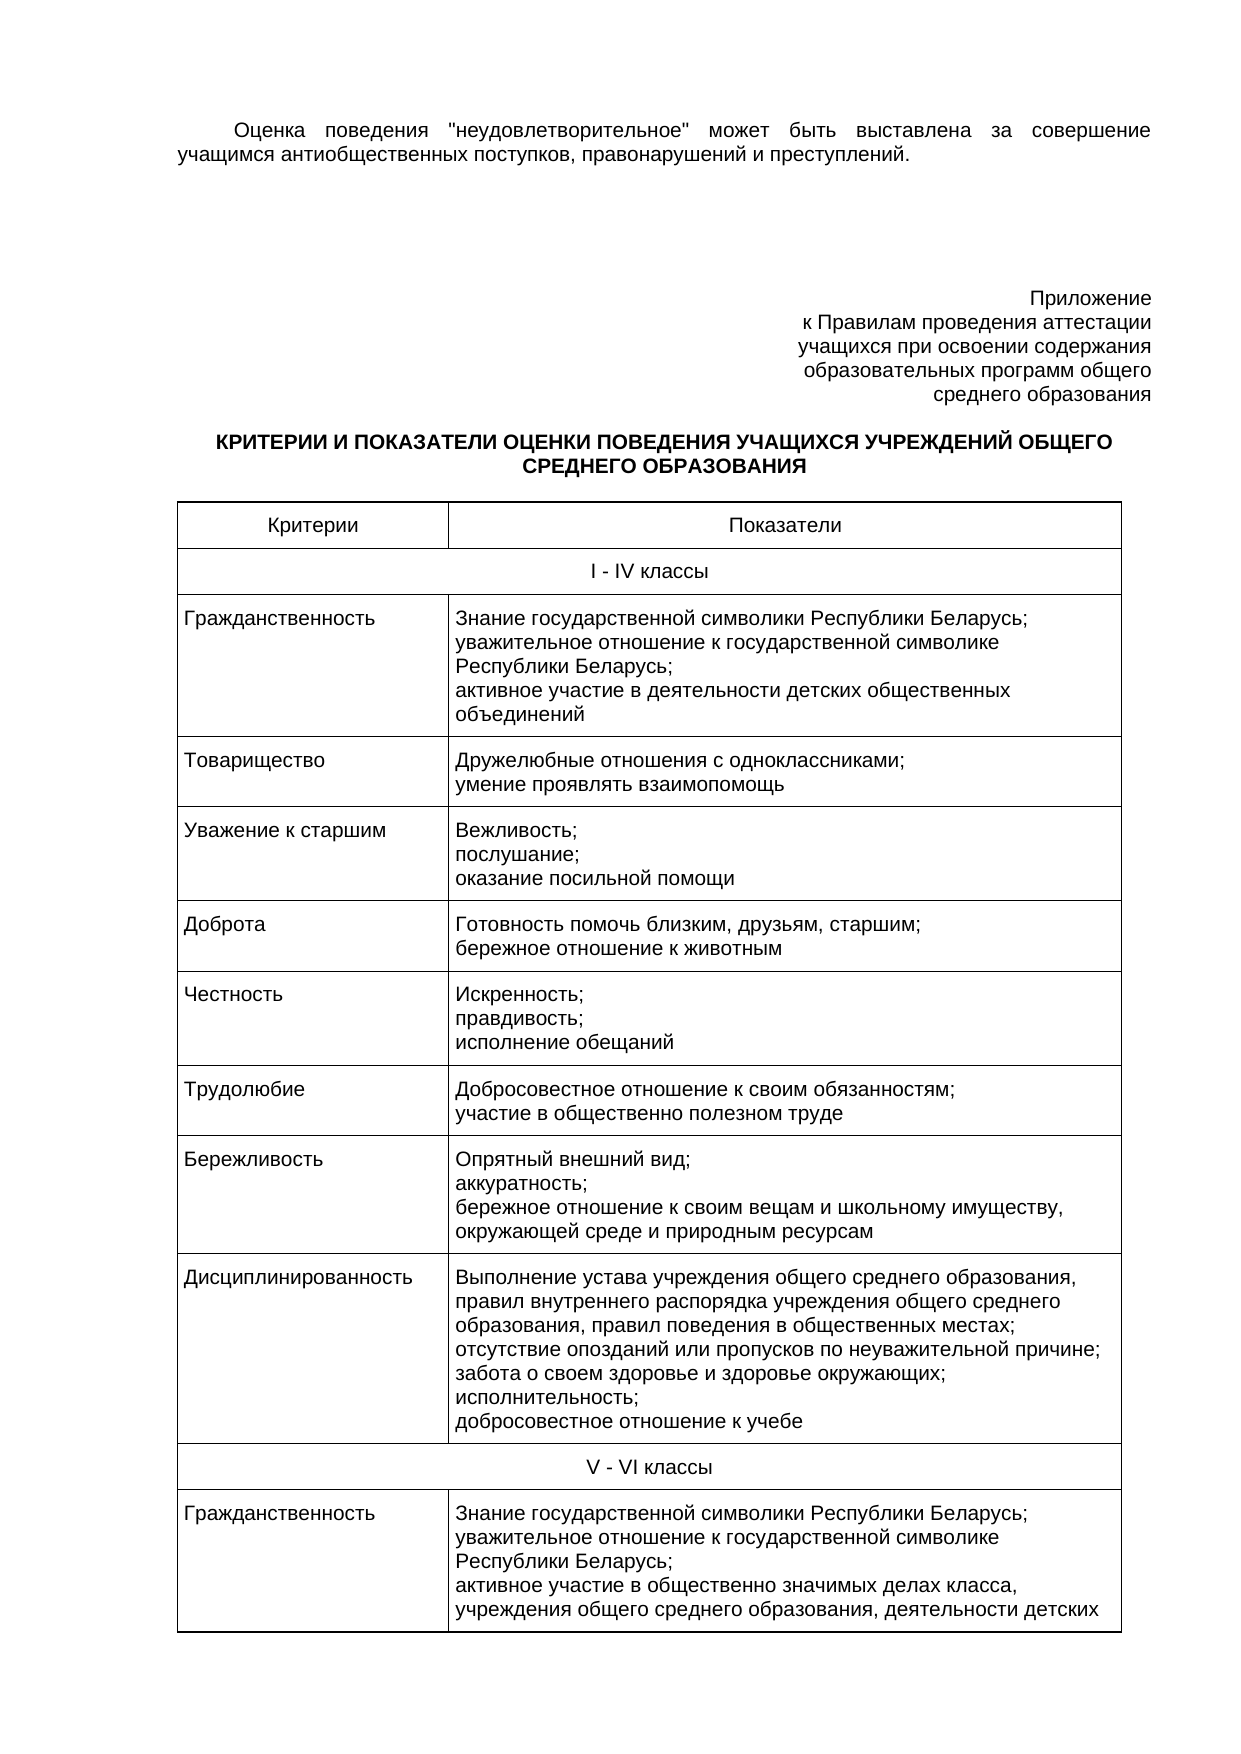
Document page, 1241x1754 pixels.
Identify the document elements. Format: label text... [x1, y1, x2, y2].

table_cell Вежливость; послушание; оказание посильной помощи [449, 807, 1121, 900]
table_cell Бережливость [178, 1136, 448, 1253]
table_cell Дружелюбные отношения с одноклассниками; умение проявлять взаимопомощь [449, 737, 1121, 806]
table_cell Готовность помочь близким, друзьям, старшим; бережное отношение к животным [449, 901, 1121, 971]
table_cell Выполнение устава учреждения общего среднего образования, правил внутреннего распорядка учреждения общего среднего образования, правил поведения в общественных местах; отсутствие опозданий или пропусков по неуважительной причине; забота о своем здоровье и здоровье окружающих; исполнительность; добросовестное отношение к учебе [449, 1254, 1121, 1443]
table_cell Дисциплинированность [178, 1254, 448, 1443]
table_cell V - VI классы [178, 1444, 1121, 1489]
text образовательных программ общего [177, 358, 1152, 382]
table_cell Уважение к старшим [178, 807, 448, 900]
table_cell Гражданственность [178, 595, 448, 736]
table_cell Доброта [178, 901, 448, 971]
table_header Критерии [178, 503, 448, 548]
table_cell Трудолюбие [178, 1066, 448, 1135]
table_cell Товарищество [178, 737, 448, 806]
text учащихся при освоении содержания [177, 334, 1152, 358]
table_cell Честность [178, 972, 448, 1065]
table_cell Гражданственность [178, 1490, 448, 1631]
text Оценка поведения "неудовлетворительное" может быть выставлена за совершение учащимся антиобщественных поступков, правонарушений и преступлений. [177, 118, 1152, 166]
table_cell Знание государственной символики Республики Беларусь; уважительное отношение к государственной символике Республики Беларусь; активное участие в деятельности детских общественных объединений [449, 595, 1121, 736]
table_cell Искренность; правдивость; исполнение обещаний [449, 972, 1121, 1065]
table_header Показатели [449, 503, 1121, 548]
table_cell I - IV классы [178, 549, 1121, 594]
table_cell Опрятный внешний вид; аккуратность; бережное отношение к своим вещам и школьному имуществу, окружающей среде и природным ресурсам [449, 1136, 1121, 1253]
title КРИТЕРИИ И ПОКАЗАТЕЛИ ОЦЕНКИ ПОВЕДЕНИЯ УЧАЩИХСЯ УЧРЕЖДЕНИЙ ОБЩЕГО СРЕДНЕГО ОБРАЗОВАНИЯ [177, 429, 1152, 477]
text к Правилам проведения аттестации [177, 310, 1152, 334]
table_cell Добросовестное отношение к своим обязанностям; участие в общественно полезном труде [449, 1066, 1121, 1135]
text среднего образования [177, 382, 1152, 406]
text Приложение [177, 286, 1152, 310]
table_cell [449, 1490, 1121, 1631]
